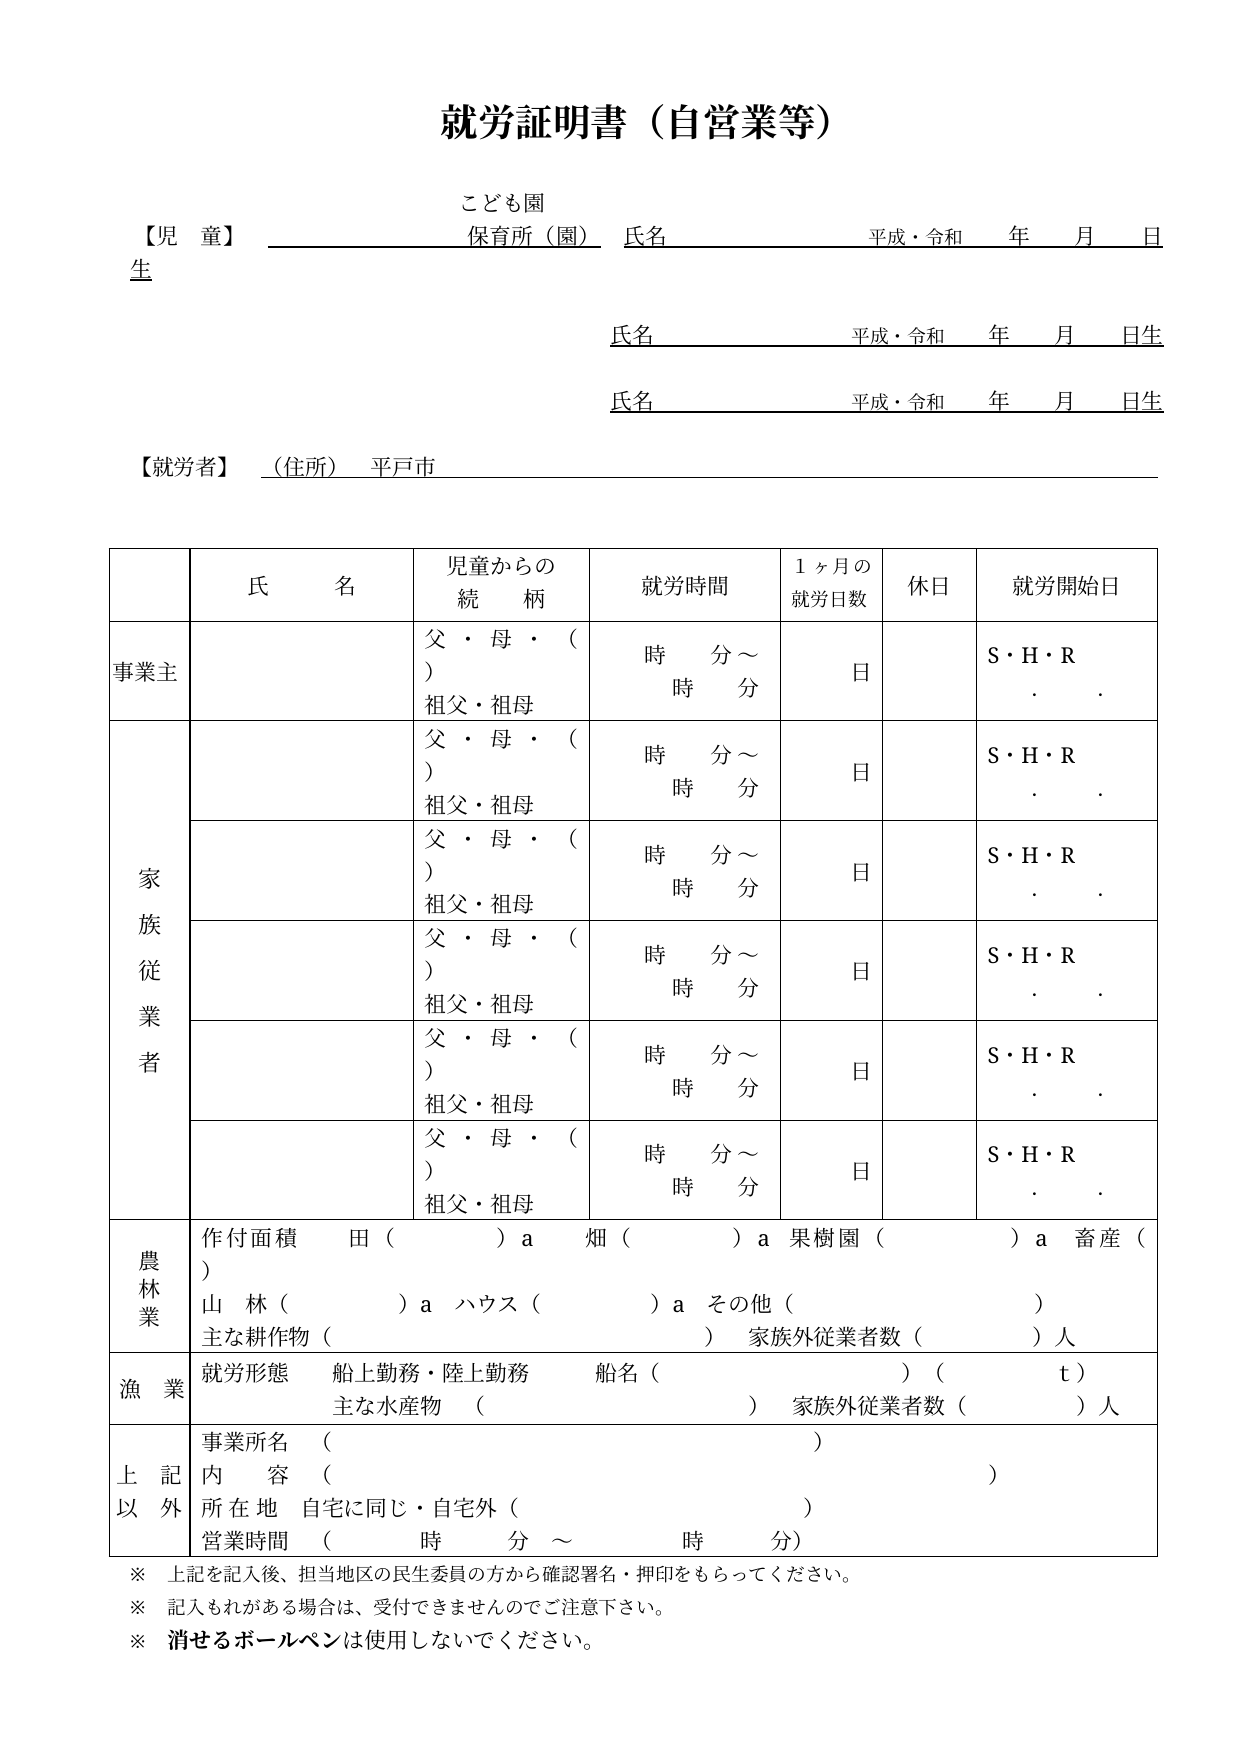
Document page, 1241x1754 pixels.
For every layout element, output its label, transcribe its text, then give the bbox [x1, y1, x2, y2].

table_cell 家 族 従 業 者 [110, 721, 189, 1219]
table_cell S・H・R ． ． [977, 1021, 1157, 1119]
table_cell 時 分 ～ 時 分 [590, 622, 780, 720]
table_cell [883, 821, 976, 920]
table_cell [883, 921, 976, 1020]
table_cell S・H・R ． ． [977, 921, 1157, 1020]
table_cell 農 林 業 [110, 1220, 189, 1352]
table_header 児童からの 続 柄 [414, 549, 589, 621]
table_cell S・H・R ． ． [977, 1121, 1157, 1219]
table_header 就労開始日 [977, 549, 1157, 621]
table_cell 時 分 ～ 時 分 [590, 1121, 780, 1219]
table_cell 日 [781, 721, 882, 820]
table_header [110, 549, 189, 621]
table_cell S・H・R ． ． [977, 821, 1157, 920]
text 就労証明書（自営業等） [130, 87, 1163, 153]
table_cell 時 分 ～ 時 分 [590, 821, 780, 920]
table_cell 時 分 ～ 時 分 [590, 921, 780, 1020]
table_cell [883, 1121, 976, 1219]
text こども園 [130, 186, 1163, 219]
list 記入もれがある場合は、受付できませんのでご注意下さい。 [130, 1590, 1163, 1623]
text 氏名 平成・令和 年 月 日生 [130, 383, 1163, 416]
table_cell 日 [781, 921, 882, 1020]
table_header 就労時間 [590, 549, 780, 621]
text 【児 童】 保育所（園） 氏名 平成・令和 年 月 日生 [130, 219, 1163, 284]
table_cell 事業主 [110, 622, 189, 720]
table_cell 日 [781, 1121, 882, 1219]
table_cell 父・母・（ ） 祖父・祖母 [414, 721, 589, 820]
table_cell S・H・R ． ． [977, 721, 1157, 820]
table_cell [883, 622, 976, 720]
table_cell 漁 業 [110, 1353, 189, 1423]
list 上記を記入後、担当地区の民生委員の方から確認署名・押印をもらってください。 [130, 1557, 1163, 1590]
text 氏名 平成・令和 年 月 日生 [130, 317, 1163, 350]
table_cell 父・母・（ ） 祖父・祖母 [414, 622, 589, 720]
table_cell 就労形態 船上勤務・陸上勤務 船名（ ）（ ｔ） 主な水産物 （ ） 家族外従業者数（ ）人 [191, 1353, 1157, 1423]
table_header 氏 名 [191, 549, 413, 621]
table_cell S・H・R ． ． [977, 622, 1157, 720]
table_cell 父・母・（ ） 祖父・祖母 [414, 1021, 589, 1119]
table_cell 日 [781, 622, 882, 720]
table_cell 父・母・（ ） 祖父・祖母 [414, 921, 589, 1020]
table_cell [191, 921, 413, 1020]
table_header 休日 [883, 549, 976, 621]
table_cell 日 [781, 1021, 882, 1119]
table_cell 父・母・（ ） 祖父・祖母 [414, 1121, 589, 1219]
table_cell 日 [781, 821, 882, 920]
table_cell [191, 721, 413, 820]
table_cell [191, 1121, 413, 1219]
table_cell 上 記 以 外 [110, 1425, 189, 1556]
table_cell 時 分 ～ 時 分 [590, 721, 780, 820]
table_cell 作付面積 田（ ）a 畑（ ）a 果樹園（ ）a 畜産（ ） 山 林（ ）a ハウス（ ）a その他（ ） 主な耕作物（ ） 家族外従業者数（ ）人 [191, 1220, 1157, 1352]
table_cell [191, 622, 413, 720]
table_cell 事業所名 （ ） 内 容 （ ） 所 在 地 自宅に同じ・自宅外（ ） 営業時間 （ 時 分 ～ 時 分） [191, 1425, 1157, 1556]
table_cell 時 分 ～ 時 分 [590, 1021, 780, 1119]
table_cell [191, 821, 413, 920]
table_cell [191, 1021, 413, 1119]
table_cell [883, 721, 976, 820]
table_cell [883, 1021, 976, 1119]
text 【就労者】 （住所） 平戸市 [130, 449, 1163, 482]
table_header １ヶ月の就労日数 [781, 549, 882, 621]
list 消せるボールペンは使用しないでください。 [130, 1623, 1163, 1656]
table_cell 父・母・（ ） 祖父・祖母 [414, 821, 589, 920]
